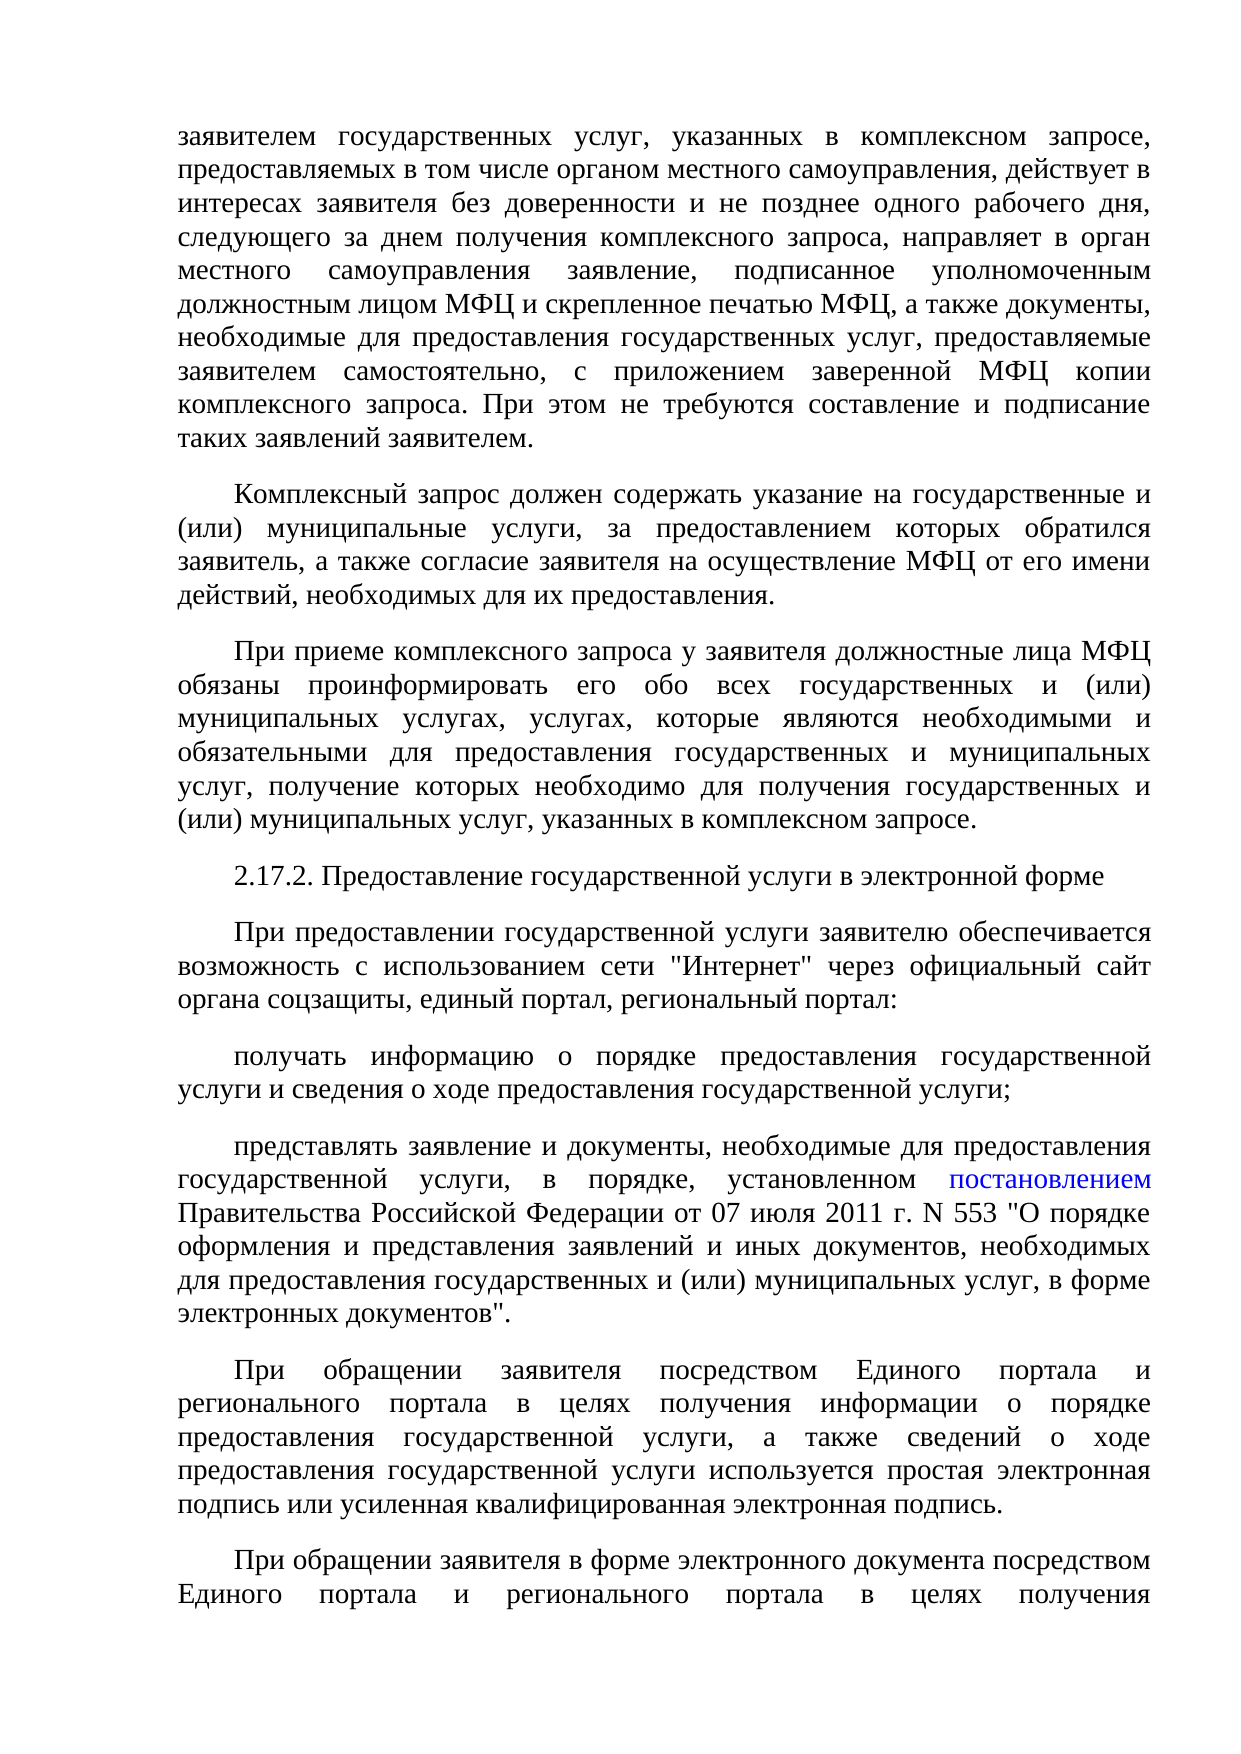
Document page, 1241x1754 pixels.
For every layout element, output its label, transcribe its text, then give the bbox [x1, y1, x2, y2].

text При приеме комплексного запроса у заявителя должностные лица МФЦ обязаны проинформировать его обо всех государственных и (или) муниципальных услугах, услугах, которые являются необходимыми и обязательными для предоставления государственных и муниципальных услуг, получение которых необходимо для получения государственных и (или) муниципальных услуг, указанных в комплексном запросе. [177, 633, 1152, 835]
text представлять заявление и документы, необходимые для предоставления государственной услуги, в порядке, установленном постановлением Правительства Российской Федерации от 07 июля 2011 г. N 553 "О порядке оформления и представления заявлений и иных документов, необходимых для предоставления государственных и (или) муниципальных услуг, в форме электронных документов". [177, 1128, 1152, 1329]
text 2.17.2. Предоставление государственной услуги в электронной форме [177, 858, 1152, 891]
text получать информацию о порядке предоставления государственной услуги и сведения о ходе предоставления государственной услуги; [177, 1038, 1152, 1105]
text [177, 118, 1152, 453]
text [177, 1542, 1152, 1609]
text При обращении заявителя посредством Единого портала и регионального портала в целях получения информации о порядке предоставления государственной услуги, а также сведений о ходе предоставления государственной услуги используется простая электронная подпись или усиленная квалифицированная электронная подпись. [177, 1352, 1152, 1519]
text Комплексный запрос должен содержать указание на государственные и (или) муниципальные услуги, за предоставлением которых обратился заявитель, а также согласие заявителя на осуществление МФЦ от его имени действий, необходимых для их предоставления. [177, 476, 1152, 611]
text При предоставлении государственной услуги заявителю обеспечивается возможность с использованием сети "Интернет" через официальный сайт органа соцзащиты, единый портал, региональный портал: [177, 914, 1152, 1015]
